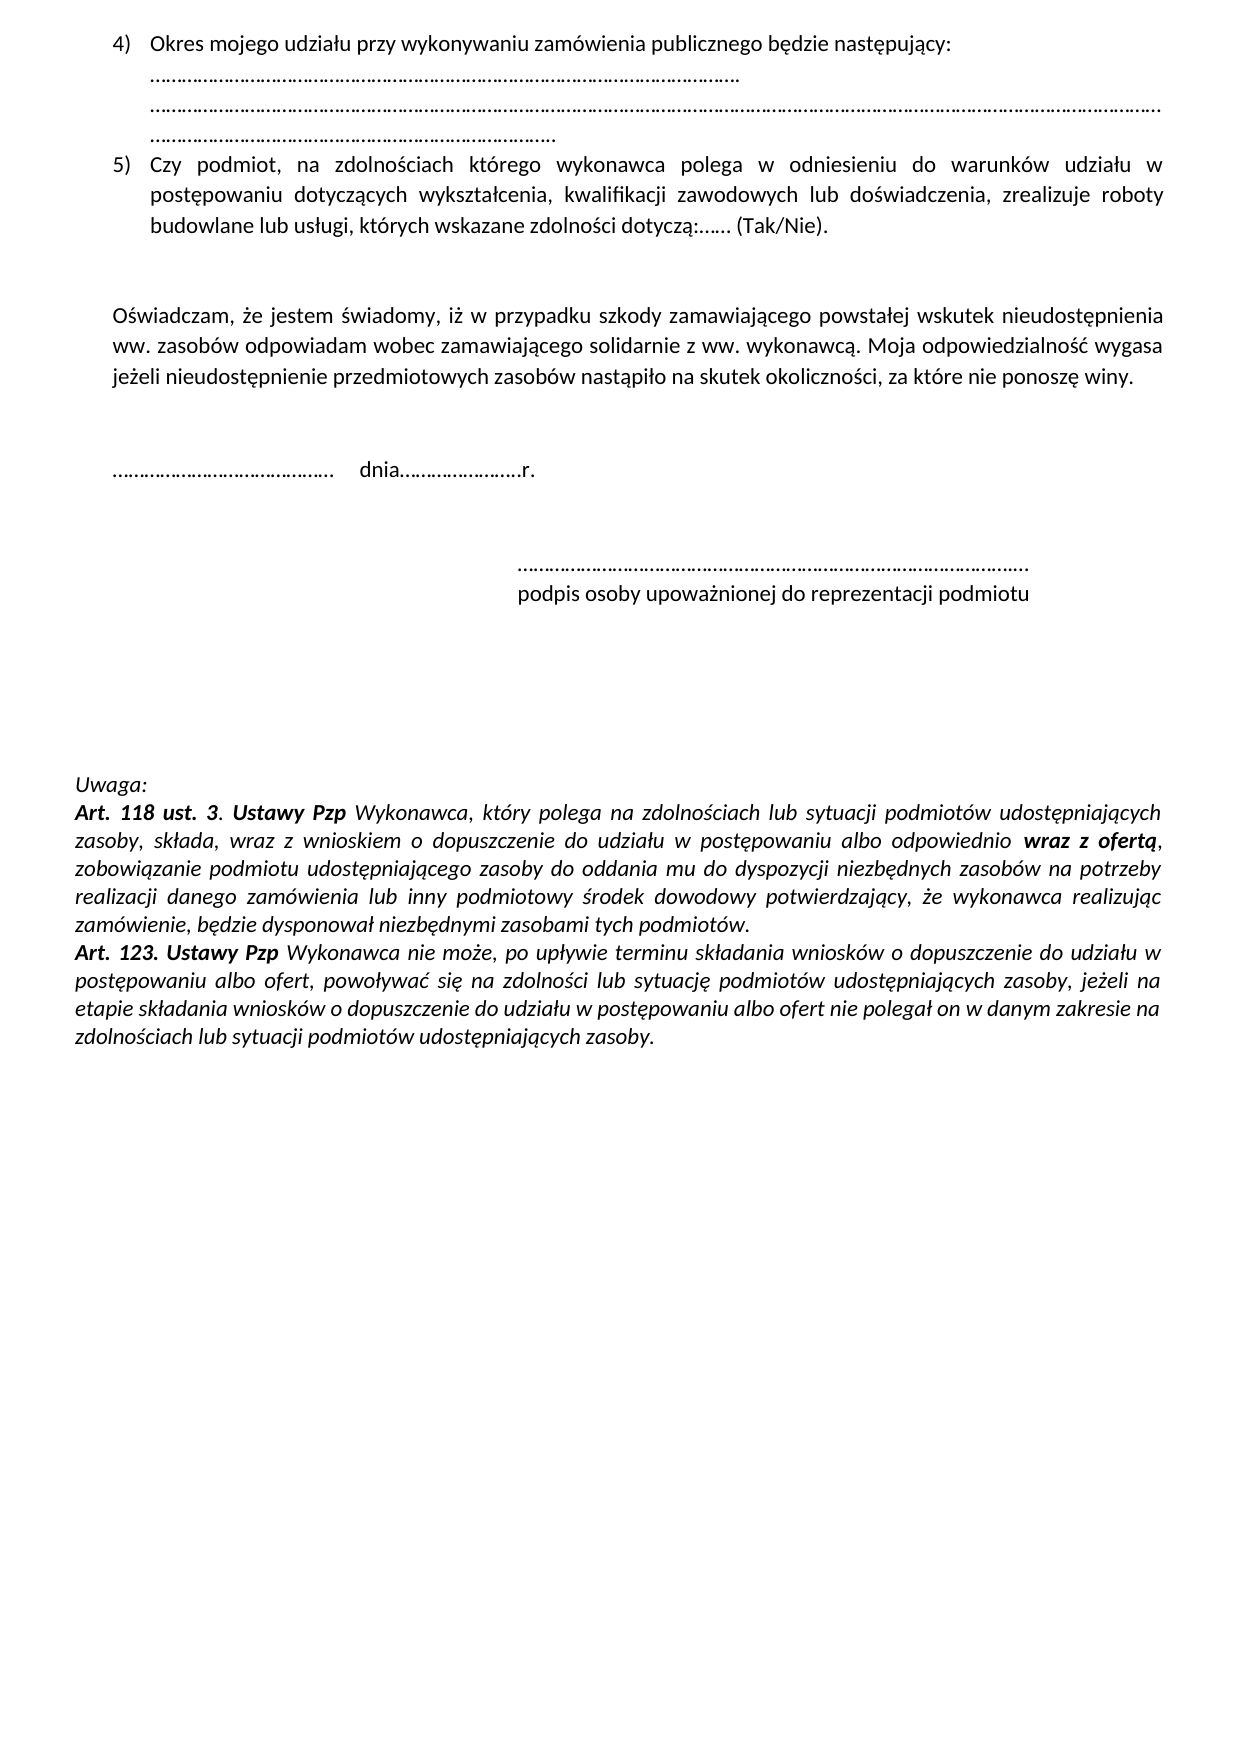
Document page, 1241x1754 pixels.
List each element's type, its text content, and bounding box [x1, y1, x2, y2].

text Art. 123. Ustawy Pzp Wykonawca nie może, po upływie terminu składania wniosków o dopuszczenie do udziału w postępowaniu albo ofert, powoływać się na zdolności lub sytuację podmiotów udostępniających zasoby, jeżeli na etapie składania wniosków o dopuszczenie do udziału w postępowaniu albo ofert nie polegał on w danym zakresie na zdolnościach lub sytuacji podmiotów udostępniających zasoby. [75, 938, 1165, 1050]
text ………………………………………………………………………………….… [150, 549, 1165, 577]
text Art. 118 ust. 3. Ustawy Pzp Wykonawca, który polega na zdolnościach lub sytuacji podmiotów udostępniających zasoby, składa, wraz z wnioskiem o dopuszczenie do udziału w postępowaniu albo odpowiednio wraz z ofertą, zobowiązanie podmiotu udostępniającego zasoby do oddania mu do dyspozycji niezbędnych zasobów na potrzeby realizacji danego zamówienia lub inny podmiotowy środek dowodowy potwierdzający, że wykonawca realizując zamówienie, będzie dysponował niezbędnymi zasobami tych podmiotów. [75, 798, 1165, 938]
list Okres mojego udziału przy wykonywaniu zamówienia publicznego będzie następujący: [112, 29, 1165, 58]
list Czy podmiot, na zdolnościach którego wykonawca polega w odniesieniu do warunków udziału w postępowaniu dotyczących wykształcenia, kwalifikacji zawodowych lub doświadczenia, zrealizuje roboty budowlane lub usługi, których wskazane zdolności dotyczą:…… (Tak/Nie). [112, 150, 1165, 239]
text Uwaga: [75, 770, 1165, 798]
text podpis osoby upoważnionej do reprezentacji podmiotu [150, 579, 1165, 608]
text Oświadczam, że jestem świadomy, iż w przypadku szkody zamawiającego powstałej wskutek nieudostępnienia ww. zasobów odpowiadam wobec zamawiającego solidarnie z ww. wykonawcą. Moja odpowiedzialność wygasa jeżeli nieudostępnienie przedmiotowych zasobów nastąpiło na skutek okoliczności, za które nie ponoszę winy. [112, 301, 1165, 390]
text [150, 60, 1165, 148]
text …………………………………… dnia…………………..r. [112, 456, 1165, 484]
